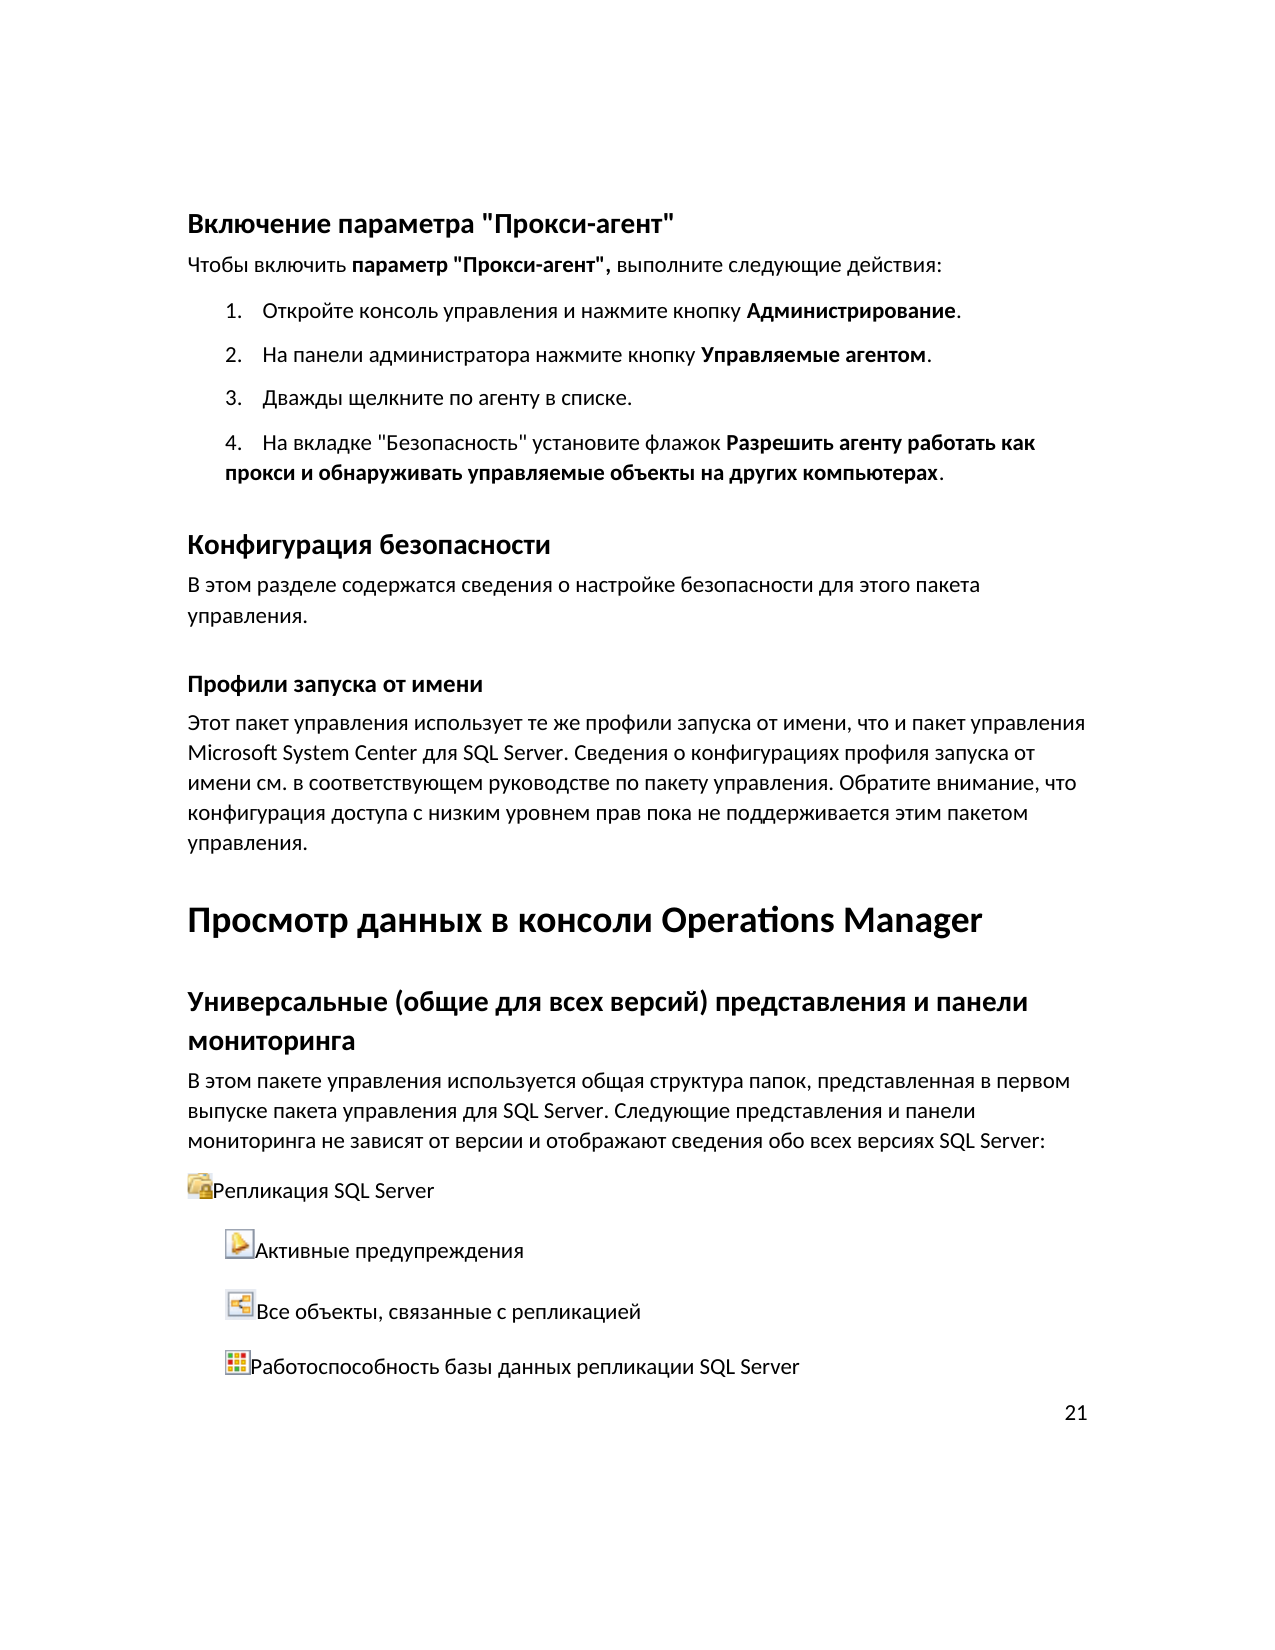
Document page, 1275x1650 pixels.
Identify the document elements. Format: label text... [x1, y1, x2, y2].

text Репликация SQL Server [187, 1173, 1087, 1204]
list 1. Откройте консоль управления и нажмите кнопку Администрирование. [225, 297, 1087, 324]
text 4. На вкладке "Безопасность" установите флажок Разрешить агенту работать как прокси и обнаруживать управляемые объекты на других компьютерах. [225, 428, 1087, 486]
list 2. На панели администратора нажмите кнопку Управляемые агентом. [225, 340, 1087, 367]
picture [225, 1289, 257, 1320]
text Работоспособность базы данных репликации SQL Server [225, 1350, 1087, 1380]
subtitle Профили запуска от имени [187, 668, 1087, 699]
subtitle Включение параметра "Прокси-агент" [187, 205, 1087, 241]
picture [187, 1173, 213, 1199]
text В этом пакете управления используется общая структура папок, представленная в первом выпуске пакета управления для SQL Server. Следующие представления и панели мониторинга не зависят от версии и отображают сведения обо всех версиях SQL Server: [187, 1066, 1087, 1155]
subtitle Конфигурация безопасности [187, 526, 1087, 561]
text Чтобы включить параметр "Прокси-агент", выполните следующие действия: [187, 250, 1087, 278]
subtitle Просмотр данных в консоли Operations Manager [187, 896, 1087, 942]
picture [225, 1350, 251, 1375]
subtitle Универсальные (общие для всех версий) представления и панели мониторинга [187, 983, 1087, 1057]
text Активные предупреждения [225, 1229, 1087, 1265]
picture [225, 1229, 255, 1259]
list 3. Дважды щелкните по агенту в списке. [225, 384, 1087, 411]
text Этот пакет управления использует те же профили запуска от имени, что и пакет управления Microsoft System Center для SQL Server. Сведения о конфигурациях профиля запуска от имени см. в соответствующем руководстве по пакету управления. Обратите внимание, что конфигурация доступа с низким уровнем прав пока не поддерживается этим пакетом управления. [187, 708, 1087, 856]
text Все объекты, связанные с репликацией [225, 1290, 1087, 1325]
text В этом разделе содержатся сведения о настройке безопасности для этого пакета управления. [187, 571, 1087, 629]
